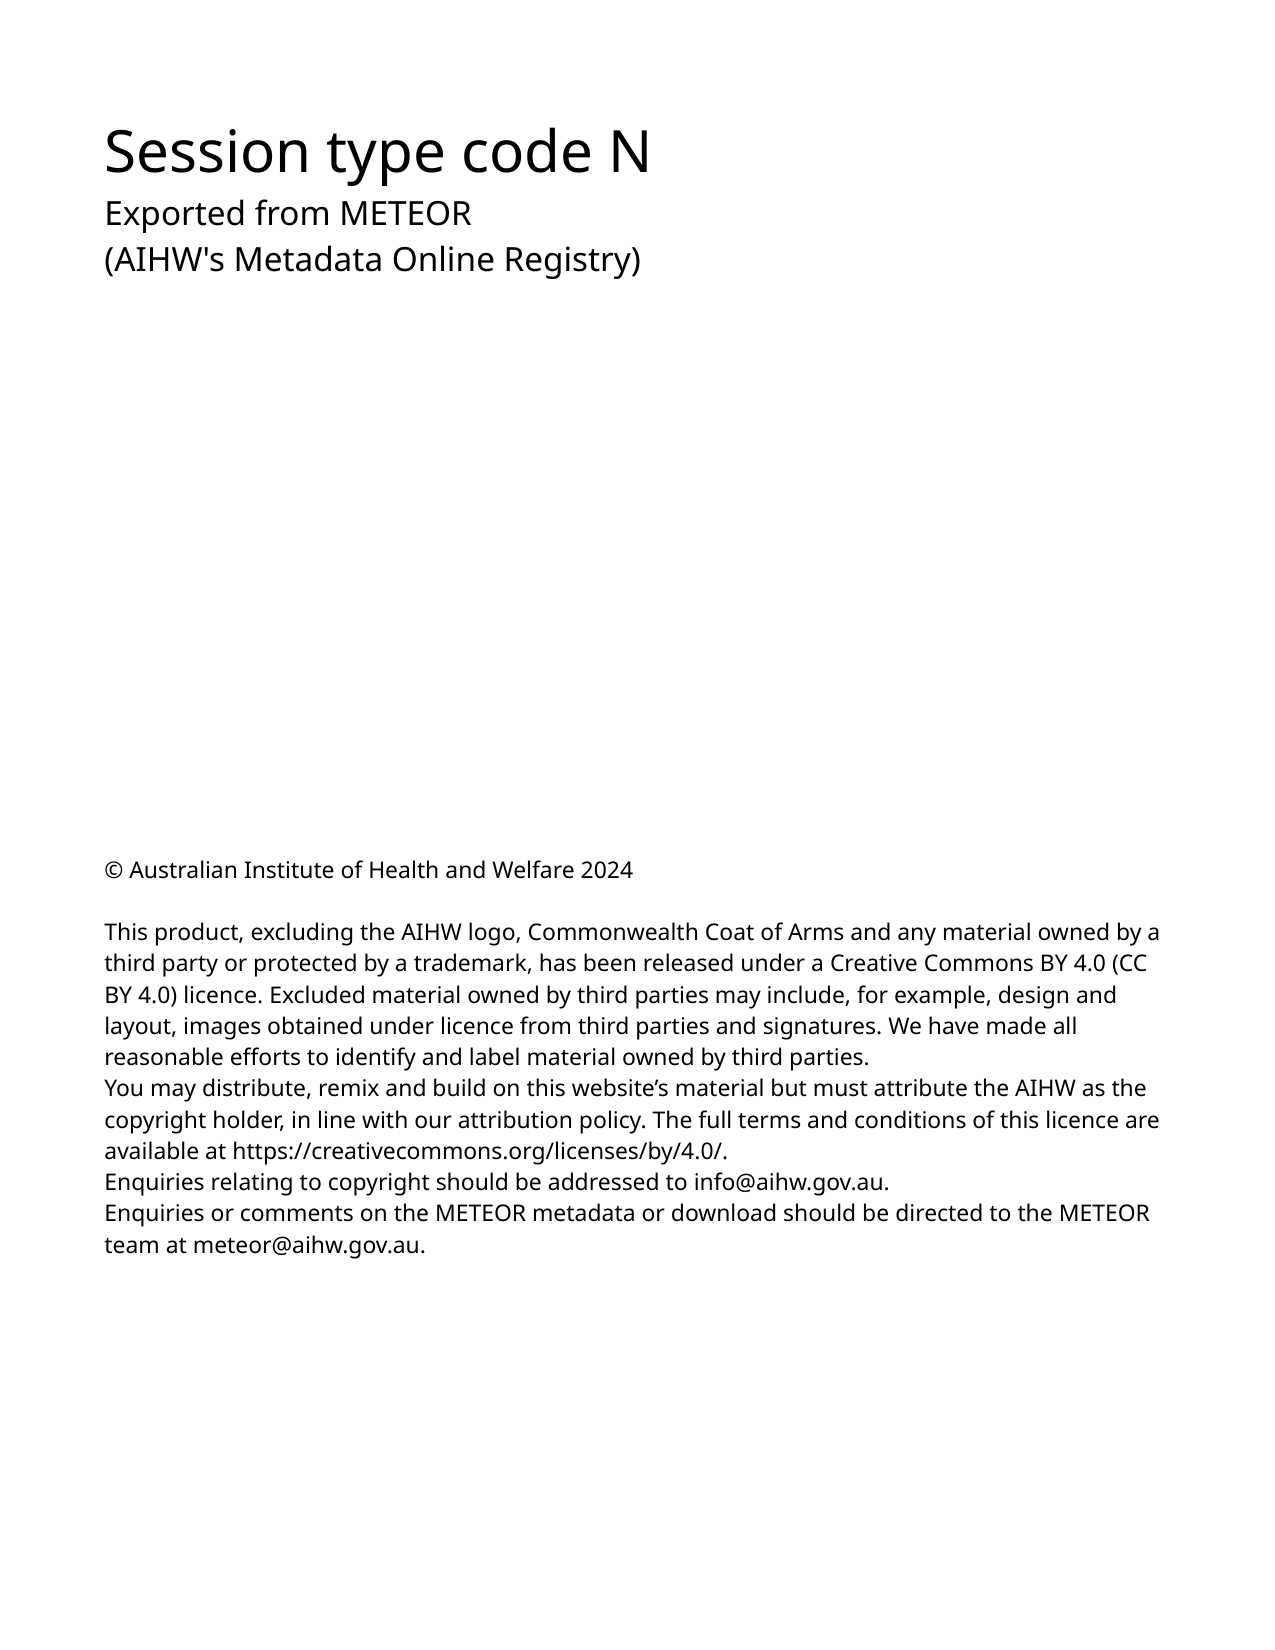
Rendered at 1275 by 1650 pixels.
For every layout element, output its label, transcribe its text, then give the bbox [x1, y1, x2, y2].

text Enquiries or comments on the METEOR metadata or download should be directed to the METEOR team at meteor@aihw.gov.au. [104, 1197, 1171, 1260]
text Enquiries relating to copyright should be addressed to info@aihw.gov.au. [104, 1166, 1171, 1197]
text © Australian Institute of Health and Welfare 2024 [104, 854, 1171, 885]
text You may distribute, remix and build on this website’s material but must attribute the AIHW as the copyright holder, in line with our attribution policy. The full terms and conditions of this licence are available at https://creativecommons.org/licenses/by/4.0/. [104, 1072, 1171, 1166]
subtitle (AIHW's Metadata Online Registry) [104, 235, 1171, 281]
title Session type code N [104, 110, 1171, 190]
subtitle Exported from METEOR [104, 190, 1171, 235]
text This product, excluding the AIHW logo, Commonwealth Coat of Arms and any material owned by a third party or protected by a trademark, has been released under a Creative Commons BY 4.0 (CC BY 4.0) licence. Excluded material owned by third parties may include, for example, design and layout, images obtained under licence from third parties and signatures. We have made all reasonable efforts to identify and label material owned by third parties. [104, 916, 1171, 1072]
